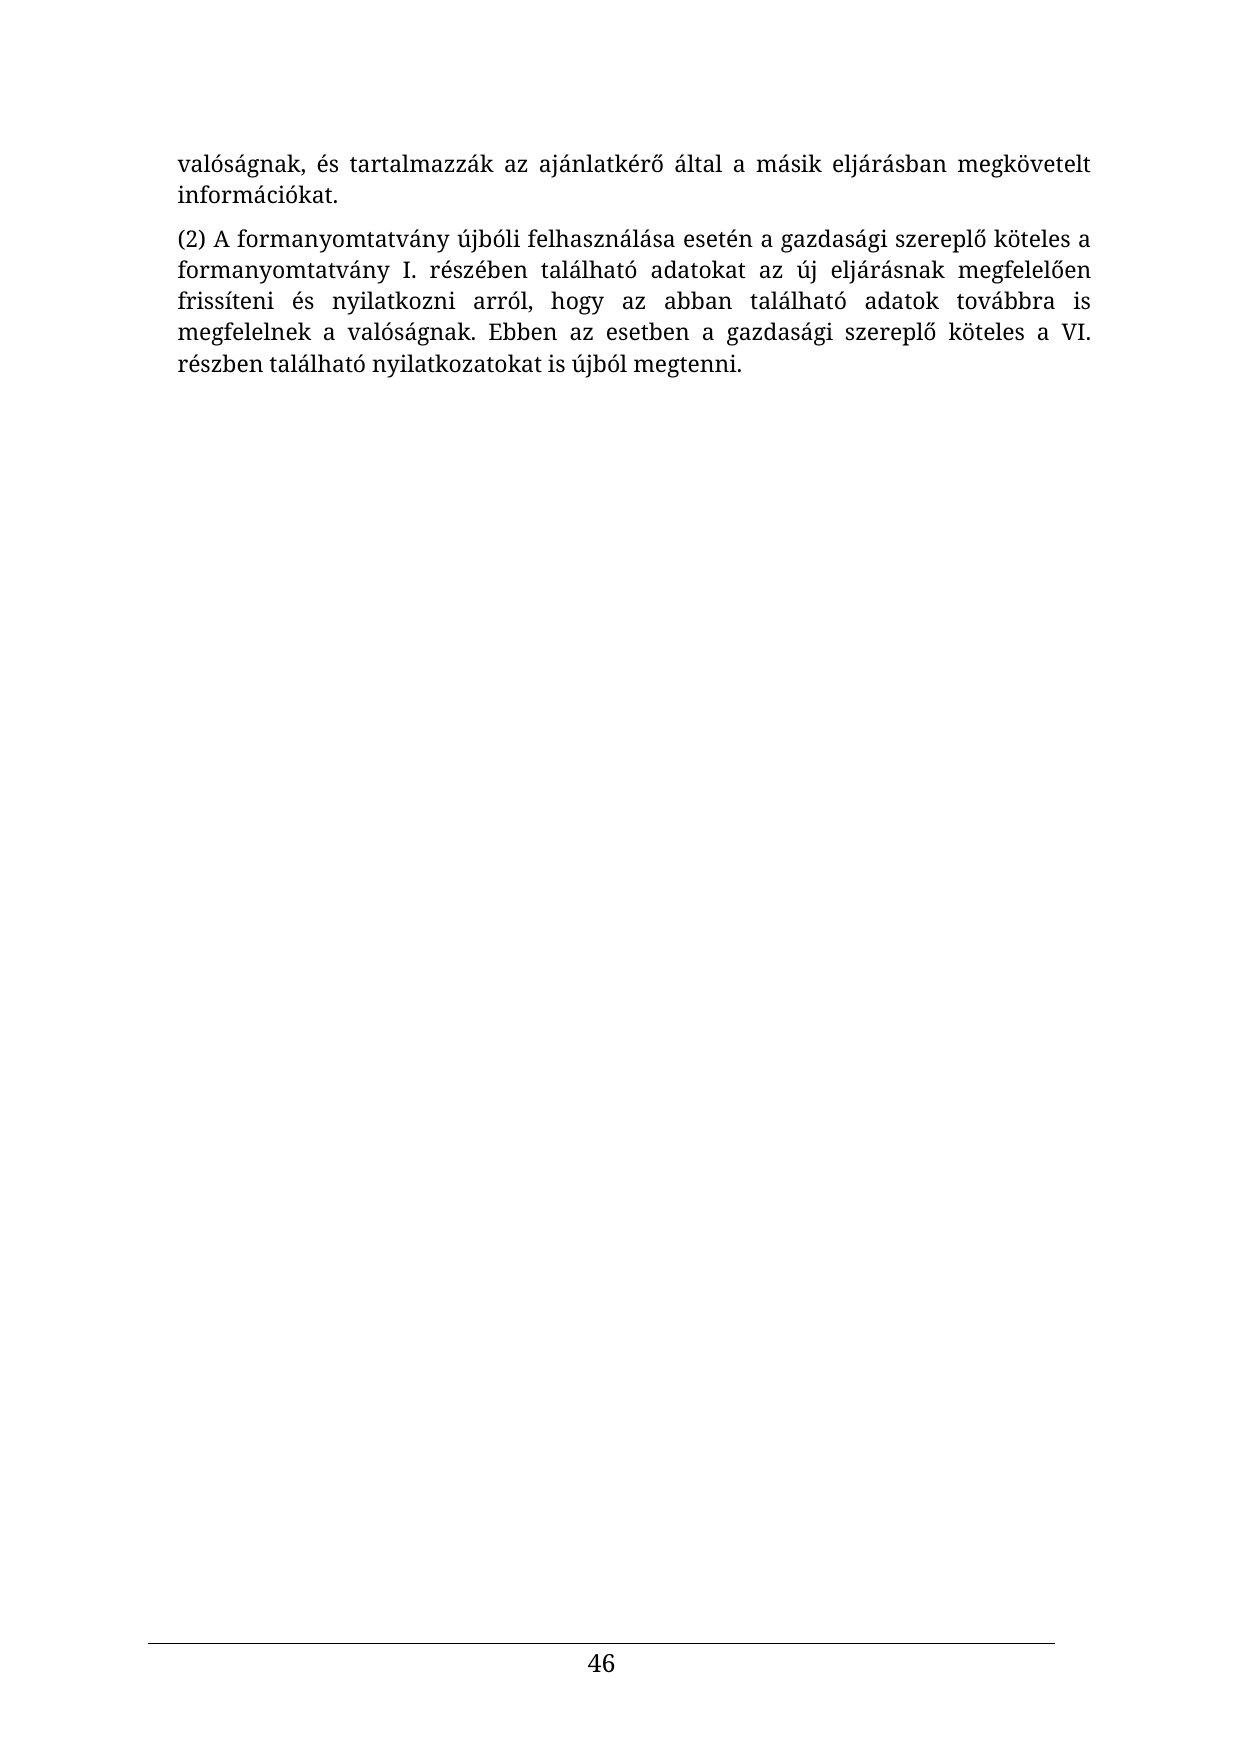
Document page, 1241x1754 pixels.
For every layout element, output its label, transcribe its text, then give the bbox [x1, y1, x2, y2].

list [177, 148, 1093, 210]
list (2) A formanyomtatvány újbóli felhasználása esetén a gazdasági szereplő köteles a formanyomtatvány I. részében található adatokat az új eljárásnak megfelelően frissíteni és nyilatkozni arról, hogy az abban található adatok továbbra is megfelelnek a valóságnak. Ebben az esetben a gazdasági szereplő köteles a VI. részben található nyilatkozatokat is újból megtenni. [177, 223, 1093, 379]
